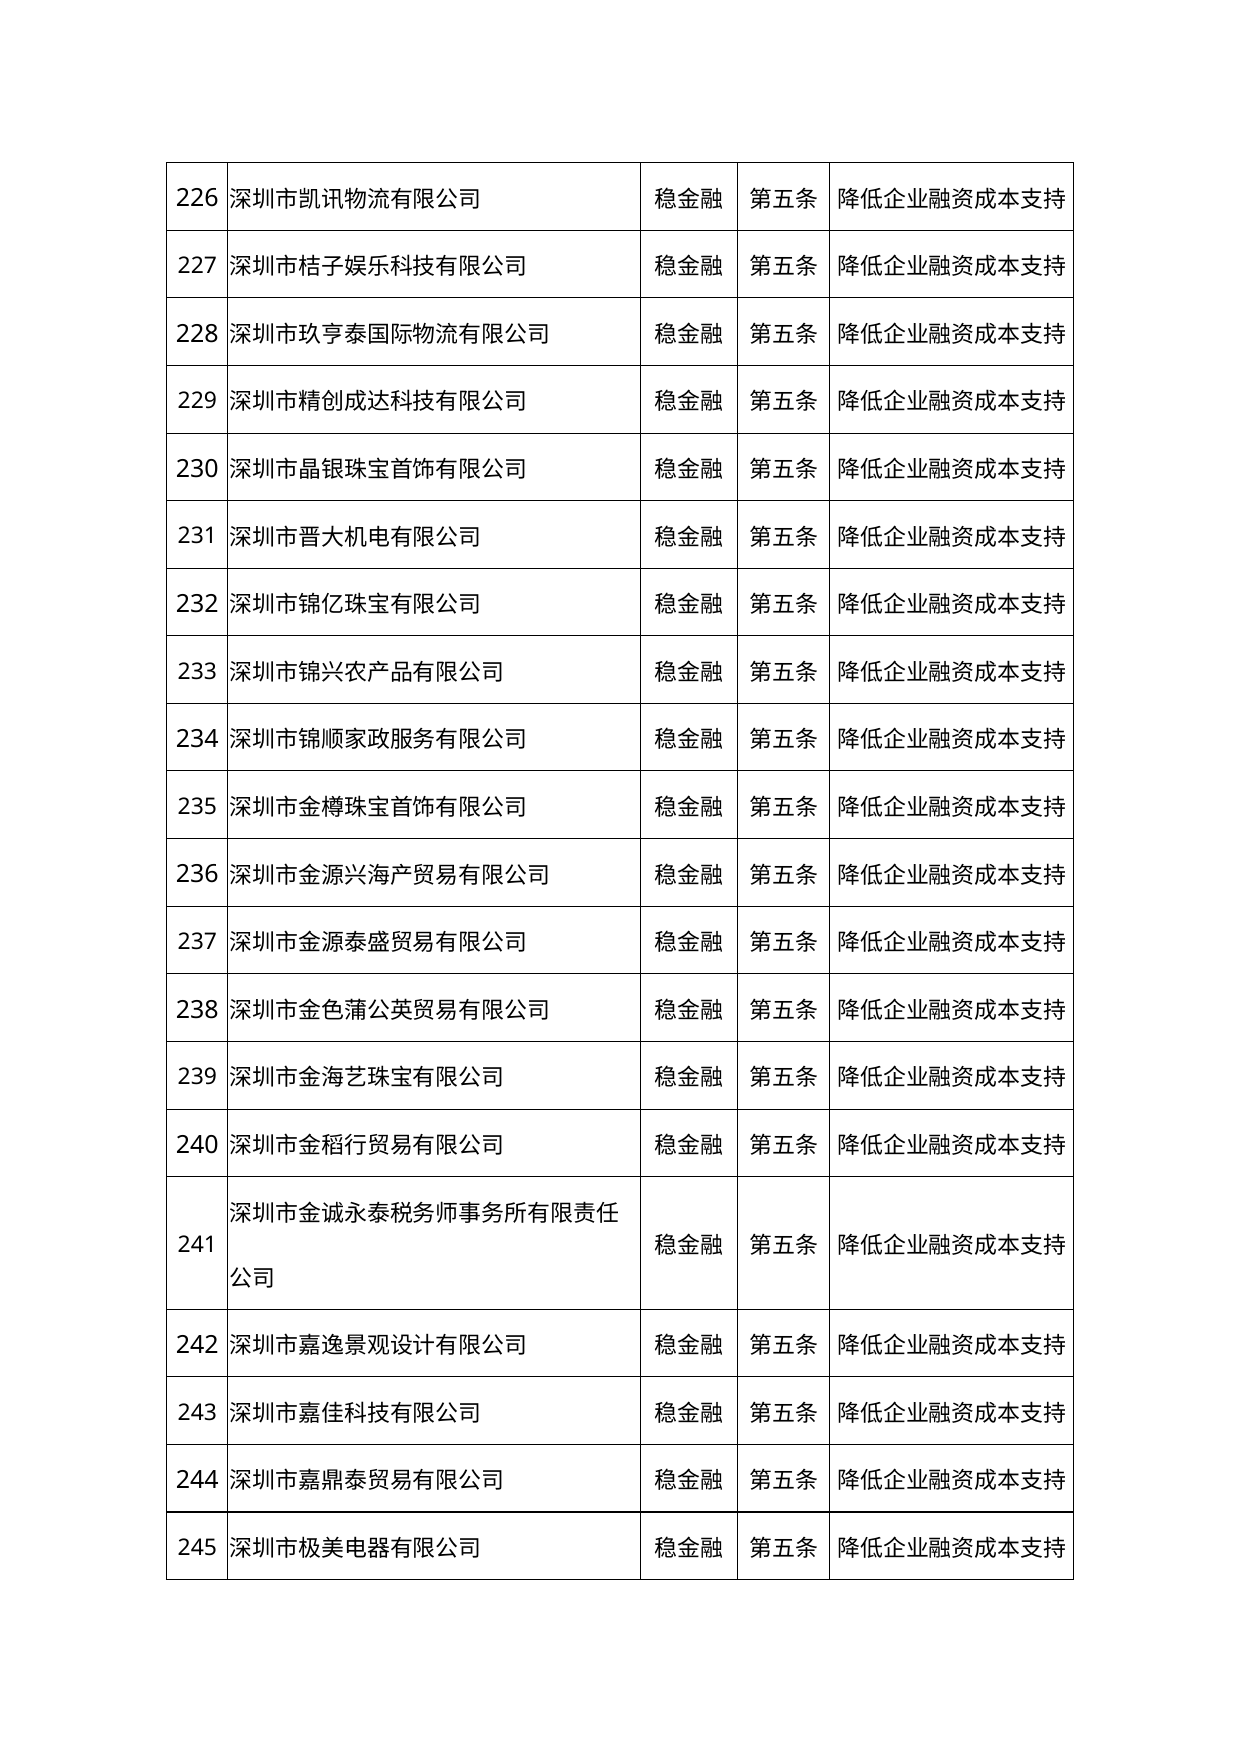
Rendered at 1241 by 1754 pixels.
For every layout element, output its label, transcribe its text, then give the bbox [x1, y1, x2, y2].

table_cell 降低企业融资成本支持 [830, 231, 1073, 297]
table_cell 245 [167, 1513, 227, 1579]
table_cell 227 [167, 231, 227, 297]
table_cell 第五条 [738, 1310, 829, 1376]
table_cell 降低企业融资成本支持 [830, 636, 1073, 703]
table_cell 深圳市极美电器有限公司 [228, 1513, 640, 1579]
table_cell 稳金融 [641, 298, 737, 365]
table_cell 降低企业融资成本支持 [830, 1110, 1073, 1176]
table_cell 深圳市金海艺珠宝有限公司 [228, 1042, 640, 1108]
table_cell 稳金融 [641, 1377, 737, 1444]
table_cell 降低企业融资成本支持 [830, 1310, 1073, 1376]
table_cell 降低企业融资成本支持 [830, 704, 1073, 770]
table_cell 深圳市金诚永泰税务师事务所有限责任公司 [228, 1177, 640, 1309]
table_cell 深圳市嘉鼎泰贸易有限公司 [228, 1445, 640, 1511]
table_cell 稳金融 [641, 1310, 737, 1376]
table_cell 232 [167, 569, 227, 635]
table_cell 第五条 [738, 434, 829, 500]
table_cell 243 [167, 1377, 227, 1444]
table_cell 228 [167, 298, 227, 365]
table_cell 稳金融 [641, 1042, 737, 1108]
table_cell 230 [167, 434, 227, 500]
table_cell 第五条 [738, 704, 829, 770]
table_cell 降低企业融资成本支持 [830, 839, 1073, 906]
table_cell 深圳市玖亨泰国际物流有限公司 [228, 298, 640, 365]
table_cell 深圳市锦兴农产品有限公司 [228, 636, 640, 703]
table_cell 深圳市金源泰盛贸易有限公司 [228, 907, 640, 973]
table_cell 降低企业融资成本支持 [830, 366, 1073, 432]
table_cell 降低企业融资成本支持 [830, 298, 1073, 365]
table_cell 降低企业融资成本支持 [830, 163, 1073, 229]
table_cell 稳金融 [641, 907, 737, 973]
table_cell 244 [167, 1445, 227, 1511]
table_cell 深圳市凯讯物流有限公司 [228, 163, 640, 229]
table_cell 稳金融 [641, 569, 737, 635]
table_cell 深圳市嘉佳科技有限公司 [228, 1377, 640, 1444]
table_cell 第五条 [738, 569, 829, 635]
table_cell 降低企业融资成本支持 [830, 1377, 1073, 1444]
table_cell 降低企业融资成本支持 [830, 1445, 1073, 1511]
table_cell 深圳市锦亿珠宝有限公司 [228, 569, 640, 635]
table_cell 第五条 [738, 231, 829, 297]
table_cell 第五条 [738, 907, 829, 973]
table_cell 第五条 [738, 366, 829, 432]
table_cell 深圳市晶银珠宝首饰有限公司 [228, 434, 640, 500]
table_cell 稳金融 [641, 704, 737, 770]
table_cell 稳金融 [641, 1445, 737, 1511]
table_cell 深圳市金稻行贸易有限公司 [228, 1110, 640, 1176]
table_cell 深圳市精创成达科技有限公司 [228, 366, 640, 432]
table_cell 稳金融 [641, 434, 737, 500]
table_cell 降低企业融资成本支持 [830, 1042, 1073, 1108]
table_cell 231 [167, 501, 227, 568]
table_cell 降低企业融资成本支持 [830, 434, 1073, 500]
table_cell 第五条 [738, 1377, 829, 1444]
table_cell 240 [167, 1110, 227, 1176]
table_cell 第五条 [738, 1110, 829, 1176]
table_cell 第五条 [738, 1513, 829, 1579]
table_cell 稳金融 [641, 501, 737, 568]
table_cell 第五条 [738, 501, 829, 568]
table_cell 第五条 [738, 771, 829, 838]
table_cell 稳金融 [641, 366, 737, 432]
table_cell 稳金融 [641, 163, 737, 229]
table_cell 237 [167, 907, 227, 973]
table_cell 第五条 [738, 298, 829, 365]
table_cell 稳金融 [641, 1513, 737, 1579]
table_cell 稳金融 [641, 231, 737, 297]
table_cell 第五条 [738, 1177, 829, 1309]
table_cell 深圳市金色蒲公英贸易有限公司 [228, 974, 640, 1041]
table_cell 稳金融 [641, 1110, 737, 1176]
table_cell 第五条 [738, 974, 829, 1041]
table_cell 239 [167, 1042, 227, 1108]
table_cell 第五条 [738, 163, 829, 229]
table_cell 稳金融 [641, 636, 737, 703]
table_cell 稳金融 [641, 771, 737, 838]
table_cell 第五条 [738, 636, 829, 703]
table_cell 深圳市金樽珠宝首饰有限公司 [228, 771, 640, 838]
table_cell 深圳市桔子娱乐科技有限公司 [228, 231, 640, 297]
table_cell 稳金融 [641, 1177, 737, 1309]
table_cell 降低企业融资成本支持 [830, 771, 1073, 838]
table_cell 241 [167, 1177, 227, 1309]
table_cell 233 [167, 636, 227, 703]
table_cell 降低企业融资成本支持 [830, 1177, 1073, 1309]
table_cell 深圳市晋大机电有限公司 [228, 501, 640, 568]
table_cell 深圳市金源兴海产贸易有限公司 [228, 839, 640, 906]
table_cell 降低企业融资成本支持 [830, 974, 1073, 1041]
table_cell 第五条 [738, 1445, 829, 1511]
table_cell 稳金融 [641, 839, 737, 906]
table_cell 229 [167, 366, 227, 432]
table_cell 稳金融 [641, 974, 737, 1041]
table_cell 降低企业融资成本支持 [830, 569, 1073, 635]
table_cell 226 [167, 163, 227, 229]
table_cell 242 [167, 1310, 227, 1376]
table_cell 降低企业融资成本支持 [830, 501, 1073, 568]
table_cell 降低企业融资成本支持 [830, 907, 1073, 973]
table_cell 238 [167, 974, 227, 1041]
table_cell 第五条 [738, 839, 829, 906]
table_cell 深圳市嘉逸景观设计有限公司 [228, 1310, 640, 1376]
table_cell 235 [167, 771, 227, 838]
table_cell 深圳市锦顺家政服务有限公司 [228, 704, 640, 770]
table_cell 降低企业融资成本支持 [830, 1513, 1073, 1579]
table_cell 第五条 [738, 1042, 829, 1108]
table_cell 234 [167, 704, 227, 770]
table_cell 236 [167, 839, 227, 906]
